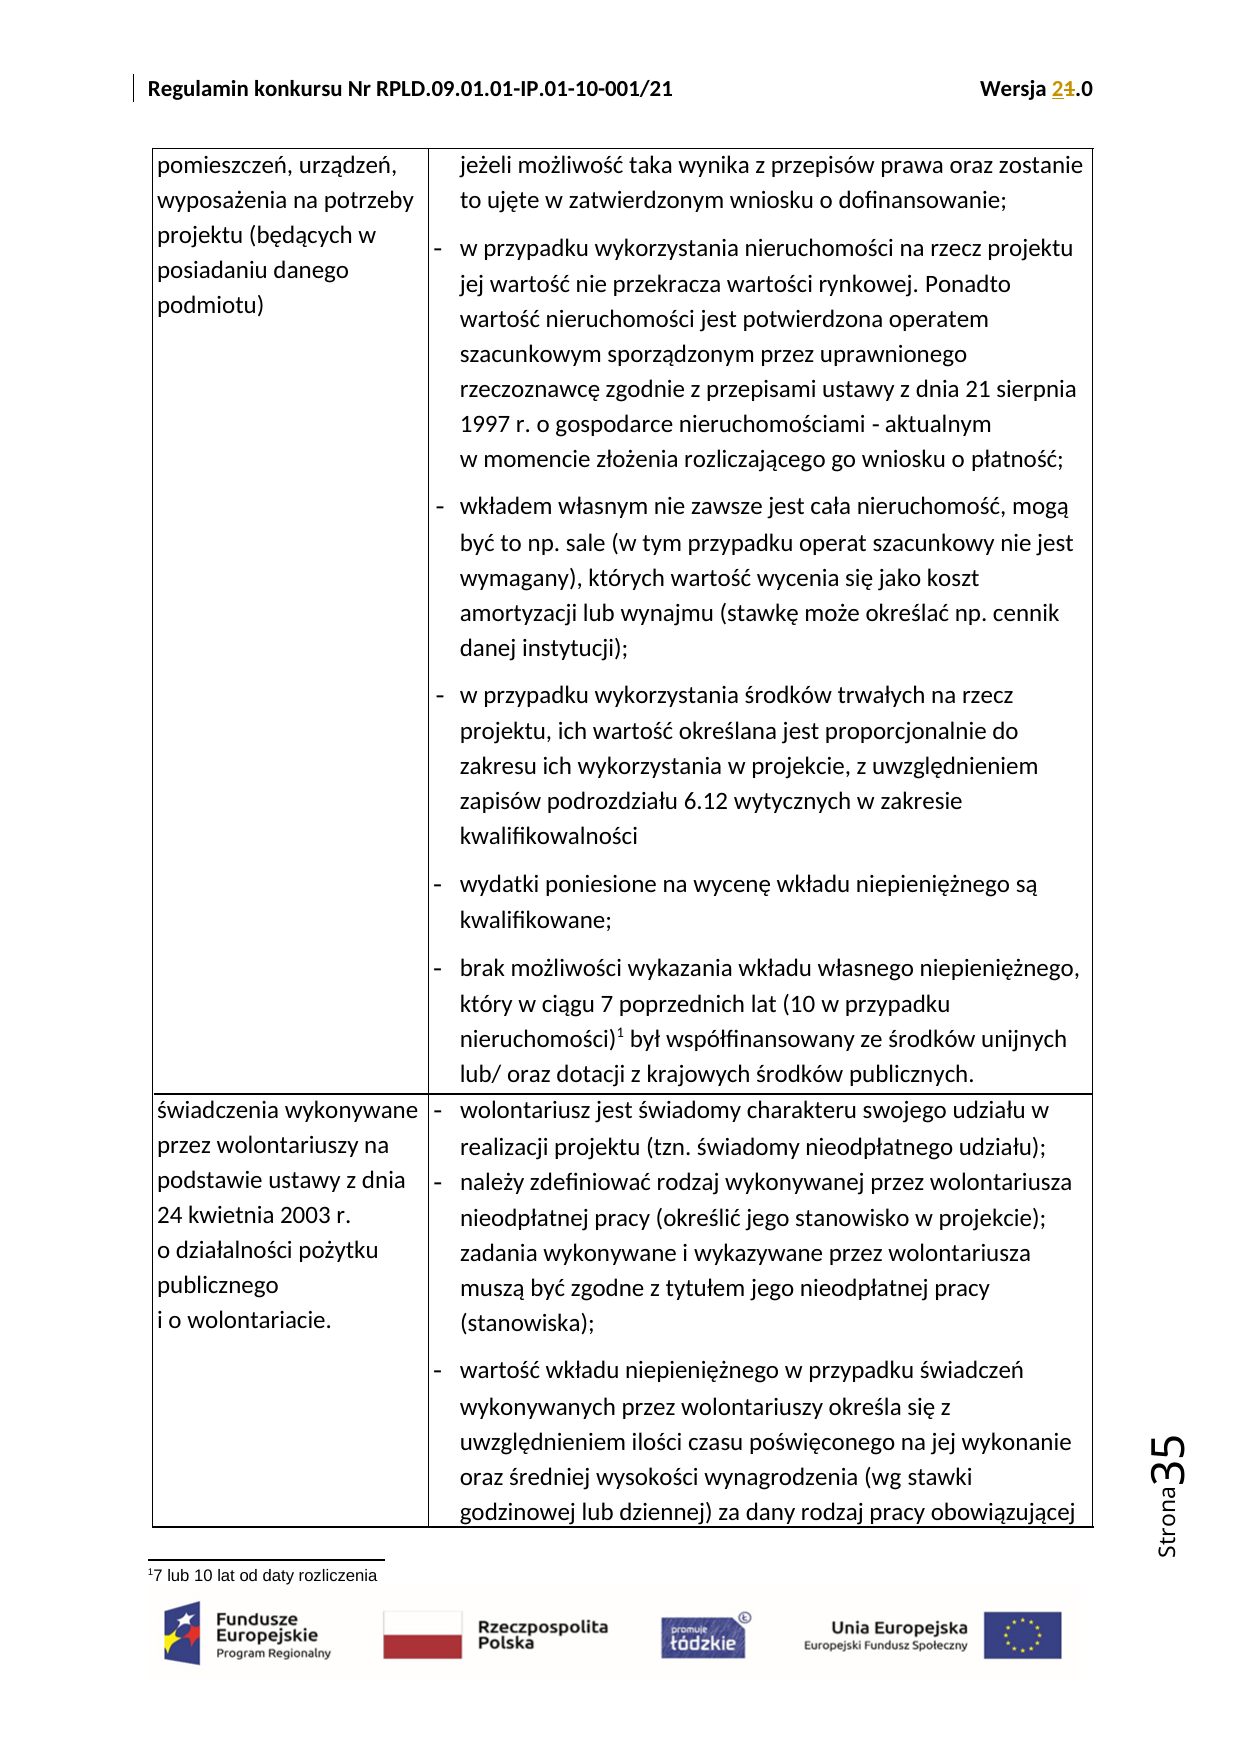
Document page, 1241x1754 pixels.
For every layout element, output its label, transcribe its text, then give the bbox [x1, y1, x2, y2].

table_cell świadczenia wykonywane przez wolontariuszy na podstawie ustawy z dnia 24 kwietnia 2003 r. o działalności pożytku publicznego i o wolontariacie. [153, 1094, 428, 1526]
picture [147, 1585, 1079, 1681]
table_cell Udostępnianie / użyczanie budynków, pomieszczeń, urządzeń, wyposażenia na potrzeby projektu (będących w posiadaniu danego podmiotu) [153, 149, 428, 1093]
